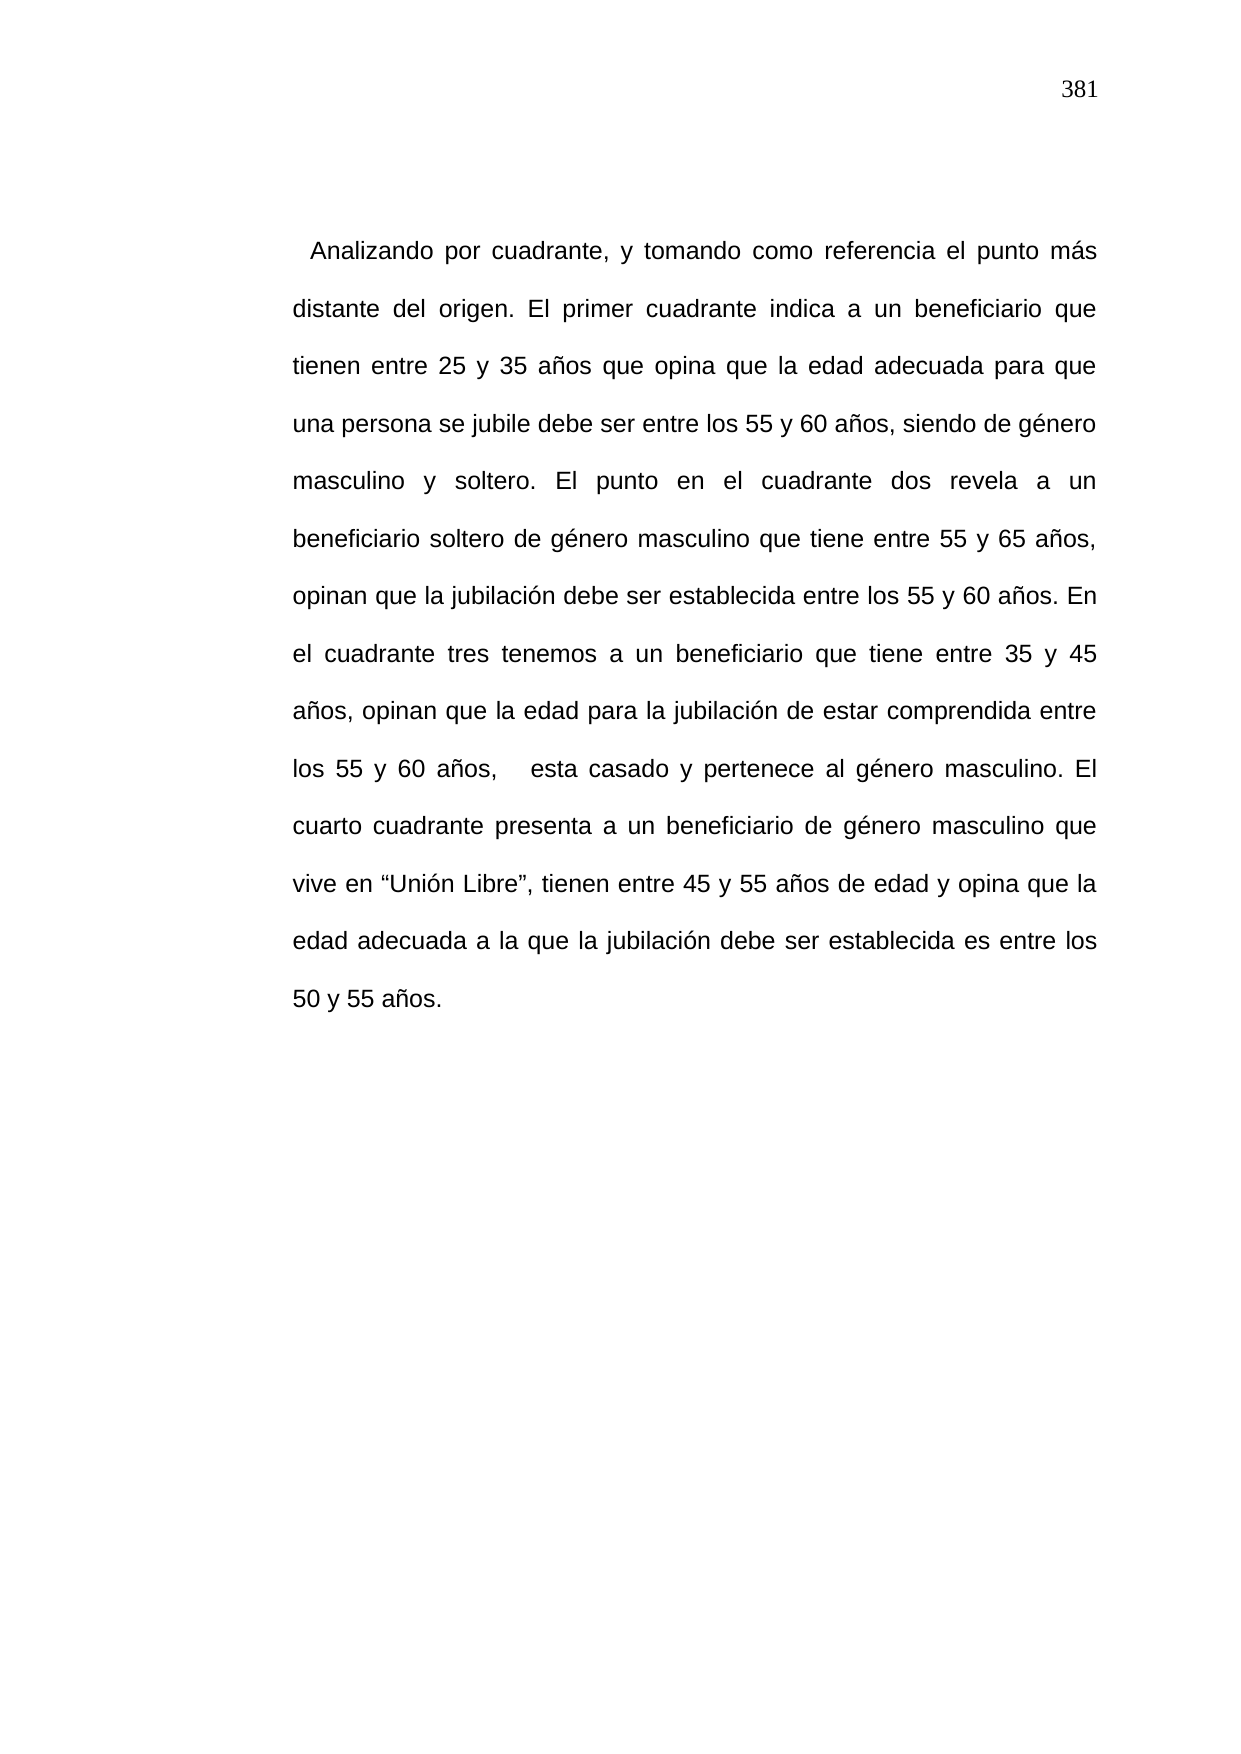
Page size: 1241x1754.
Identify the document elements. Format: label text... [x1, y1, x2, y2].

text Analizando por cuadrante, y tomando como referencia el punto más distante del origen. El primer cuadrante indica a un beneficiario que tienen entre 25 y 35 años que opina que la edad adecuada para que una persona se jubile debe ser entre los 55 y 60 años, siendo de género masculino y soltero. El punto en el cuadrante dos revela a un beneficiario soltero de género masculino que tiene entre 55 y 65 años, opinan que la jubilación debe ser establecida entre los 55 y 60 años. En el cuadrante tres tenemos a un beneficiario que tiene entre 35 y 45 años, opinan que la edad para la jubilación de estar comprendida entre los 55 y 60 años, esta casado y pertenece al género masculino. El cuarto cuadrante presenta a un beneficiario de género masculino que vive en “Unión Libre”, tienen entre 45 y 55 años de edad y opina que la edad adecuada a la que la jubilación debe ser establecida es entre los 50 y 55 años. [292, 236, 1098, 1012]
